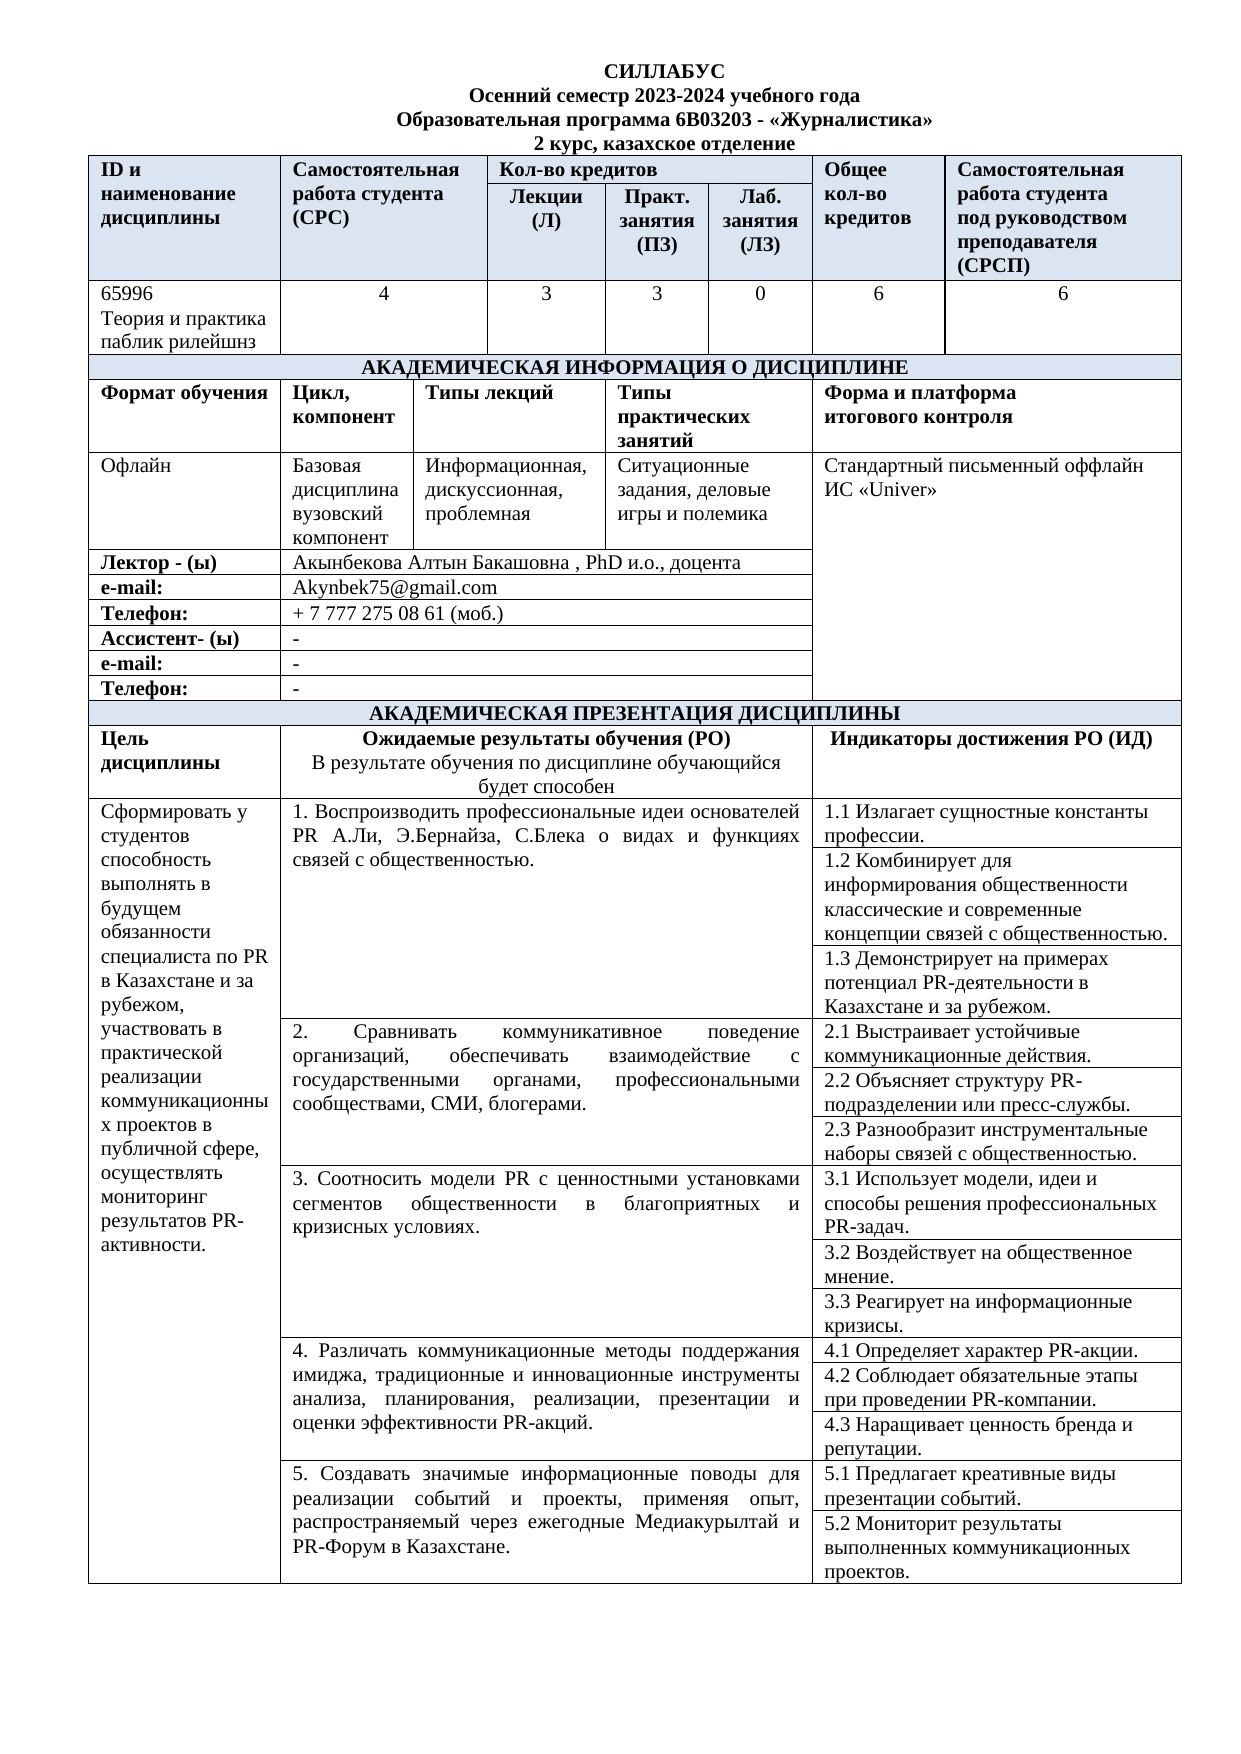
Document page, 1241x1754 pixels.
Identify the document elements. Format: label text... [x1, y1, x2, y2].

table_cell 6 [813, 281, 944, 353]
table_cell 1.2 Комбинирует для информирования общественности классические и современные концепции связей с общественностью. [813, 848, 1181, 944]
table_cell e-mail: [89, 651, 280, 675]
table_header ID и наименование дисциплины [89, 156, 280, 280]
text Осенний семестр 2023-2024 учебного года [177, 83, 1152, 107]
table_cell Форма и платформа итогового контроля [813, 380, 1181, 452]
table_cell Индикаторы достижения РО (ИД) [813, 726, 1181, 798]
table_cell 65996 Теория и практика паблик рилейшнз [89, 281, 280, 353]
table_header Общее кол-во кредитов [813, 156, 944, 280]
table_cell 2. Сравнивать коммуникативное поведение организаций, обеспечивать взаимодействие с государственными органами, профессиональными сообществами, СМИ, блогерами. [281, 1019, 812, 1165]
text Образовательная программа 6В03203 - «Журналистика» [177, 107, 1152, 131]
table_cell Формат обучения [89, 380, 280, 452]
table_cell Ассистент- (ы) [89, 626, 280, 649]
table_cell 3.1 Использует модели, идеи и способы решения профессиональных PR-задач. [813, 1166, 1181, 1238]
table_cell - [281, 626, 812, 649]
table_cell 6 [946, 281, 1181, 353]
table_cell Ситуационные задания, деловые игры и полемика [606, 453, 812, 549]
table_cell Лаб. занятия (ЛЗ) [709, 184, 812, 280]
table_cell Офлайн [89, 453, 280, 549]
table_cell 5. Создавать значимые информационные поводы для реализации событий и проекты, применяя опыт, распространяемый через ежегодные Медиакурылтай и PR-Форум в Казахстане. [281, 1461, 812, 1583]
table_cell АКАДЕМИЧЕСКАЯ ИНФОРМАЦИЯ О ДИСЦИПЛИНЕ [89, 355, 1181, 379]
table_cell 0 [709, 281, 812, 353]
table_cell e-mail: [89, 575, 280, 599]
table_cell Базовая дисциплина вузовский компонент [281, 453, 413, 549]
table_cell Телефон: [89, 600, 280, 624]
table_cell 5.2 Мониторит результаты выполненных коммуникационных проектов. [813, 1511, 1181, 1583]
table_cell 2.1 Выстраивает устойчивые коммуникационные действия. [813, 1019, 1181, 1067]
table_cell Акынбекова Алтын Бакашовна , PhD и.о., доцента [281, 550, 812, 574]
table_cell - [281, 651, 812, 675]
table_cell 4.3 Наращивает ценность бренда и репутации. [813, 1412, 1181, 1460]
table_cell Цикл, компонент [281, 380, 413, 452]
table_cell + 7 777 275 08 61 (моб.) [281, 600, 812, 624]
text 2 курс, казахское отделение [177, 131, 1152, 155]
table_cell 4. Различать коммуникационные методы поддержания имиджа, традиционные и инновационные инструменты анализа, планирования, реализации, презентации и оценки эффективности PR-акций. [281, 1338, 812, 1460]
table_cell 1. Воспроизводить профессиональные идеи основателей PR А.Ли, Э.Бернайза, С.Блека о видах и функциях связей с общественностью. [281, 799, 812, 1018]
table_cell 3 [606, 281, 708, 353]
table_cell 4.1 Определяет характер PR-акции. [813, 1338, 1181, 1362]
table_header Самостоятельная работа студента под руководством преподавателя (СРСП) [946, 156, 1181, 280]
table_cell Сформировать у студентов способность выполнять в будущем обязанности специалиста по PR в Казахстане и за рубежом, участвовать в практической реализации коммуникационных проектов в публичной сфере, осуществлять мониторинг результатов PR-активности. [89, 799, 280, 1583]
table_cell Типы практических занятий [606, 380, 812, 452]
table_cell 2.2 Объясняет структуру PR-подразделении или пресс-службы. [813, 1068, 1181, 1116]
table_cell 1.3 Демонстрирует на примерах потенциал PR-деятельности в Казахстане и за рубежом. [813, 946, 1181, 1018]
table_cell Лектор - (ы) [89, 550, 280, 574]
table_cell - [281, 676, 812, 700]
table_cell 1.1 Излагает сущностные константы профессии. [813, 799, 1181, 847]
table_cell 3. Соотносить модели PR с ценностными установками сегментов общественности в благоприятных и кризисных условиях. [281, 1166, 812, 1337]
table_cell Практ. занятия (ПЗ) [606, 184, 708, 280]
table_cell Akynbek75@gmail.com [281, 575, 812, 599]
table_cell Типы лекций [414, 380, 605, 452]
table_cell Цель дисциплины [89, 726, 280, 798]
table_cell АКАДЕМИЧЕСКАЯ ПРЕЗЕНТАЦИЯ ДИСЦИПЛИНЫ [89, 701, 1181, 725]
text СИЛЛАБУС [177, 59, 1152, 83]
table_cell 2.3 Разнообразит инструментальные наборы связей с общественностью. [813, 1117, 1181, 1165]
table_cell Телефон: [89, 676, 280, 700]
table_cell 4.2 Соблюдает обязательные этапы при проведении PR-компании. [813, 1363, 1181, 1411]
table_header Самостоятельная работа студента (СРС) [281, 156, 487, 280]
table_cell Стандартный письменный оффлайн ИС «Univer» [813, 453, 1181, 700]
table_cell Информационная, дискуссионная, проблемная [414, 453, 605, 549]
table_cell 4 [281, 281, 487, 353]
table_cell 3.2 Воздействует на общественное мнение. [813, 1240, 1181, 1288]
table_cell 3.3 Реагирует на информационные кризисы. [813, 1289, 1181, 1337]
table_cell Лекции (Л) [488, 184, 605, 280]
table_cell Ожидаемые результаты обучения (РО) В результате обучения по дисциплине обучающийся будет способен [281, 726, 812, 798]
table_cell 3 [488, 281, 605, 353]
table_cell 5.1 Предлагает креативные виды презентации событий. [813, 1461, 1181, 1509]
table_header Кол-во кредитов [488, 156, 812, 183]
